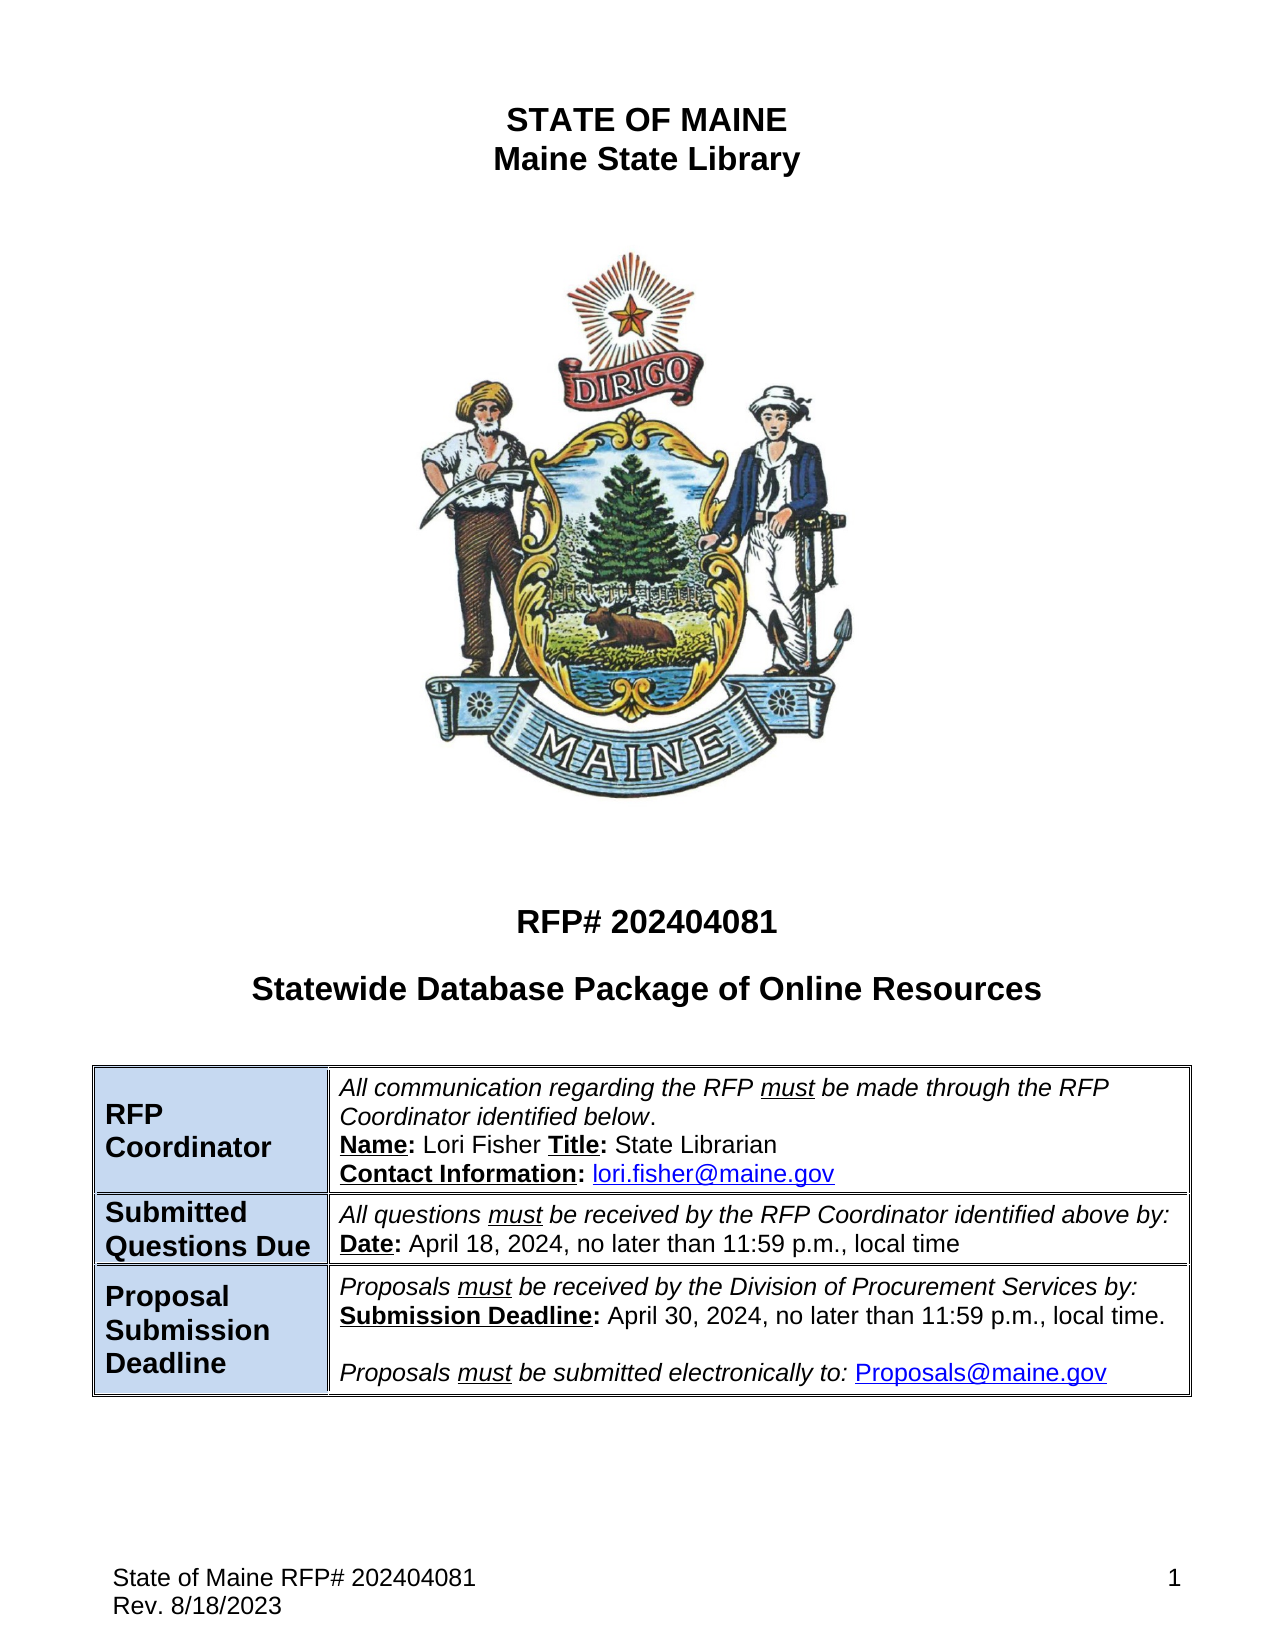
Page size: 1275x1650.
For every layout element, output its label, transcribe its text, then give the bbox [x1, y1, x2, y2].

table_cell All questions must be received by the RFP Coordinator identified above by: Date: April 18, 2024, no later than 11:59 p.m., local time [328, 1192, 1191, 1262]
picture [410, 235, 865, 816]
table_header All communication regarding the RFP must be made through the RFP Coordinator identified below. Name: Lori Fisher Title: State Librarian Contact Information: lori.fisher@maine.gov [328, 1068, 1189, 1192]
text RFP# 202404081 [112, 902, 1181, 940]
table_cell Proposal Submission Deadline [95, 1263, 328, 1393]
table_cell Proposals must be received by the Division of Procurement Services by: Submission Deadline: April 30, 2024, no later than 11:59 p.m., local time. Proposals must be submitted electronically to: Proposals@maine.gov [328, 1263, 1189, 1393]
text Maine State Library [112, 139, 1181, 177]
table_cell Submitted Questions Due [94, 1192, 328, 1262]
text STATE OF MAINE [112, 100, 1181, 139]
text Statewide Database Package of Online Resources [112, 969, 1181, 1008]
table_header RFP Coordinator [95, 1068, 328, 1192]
